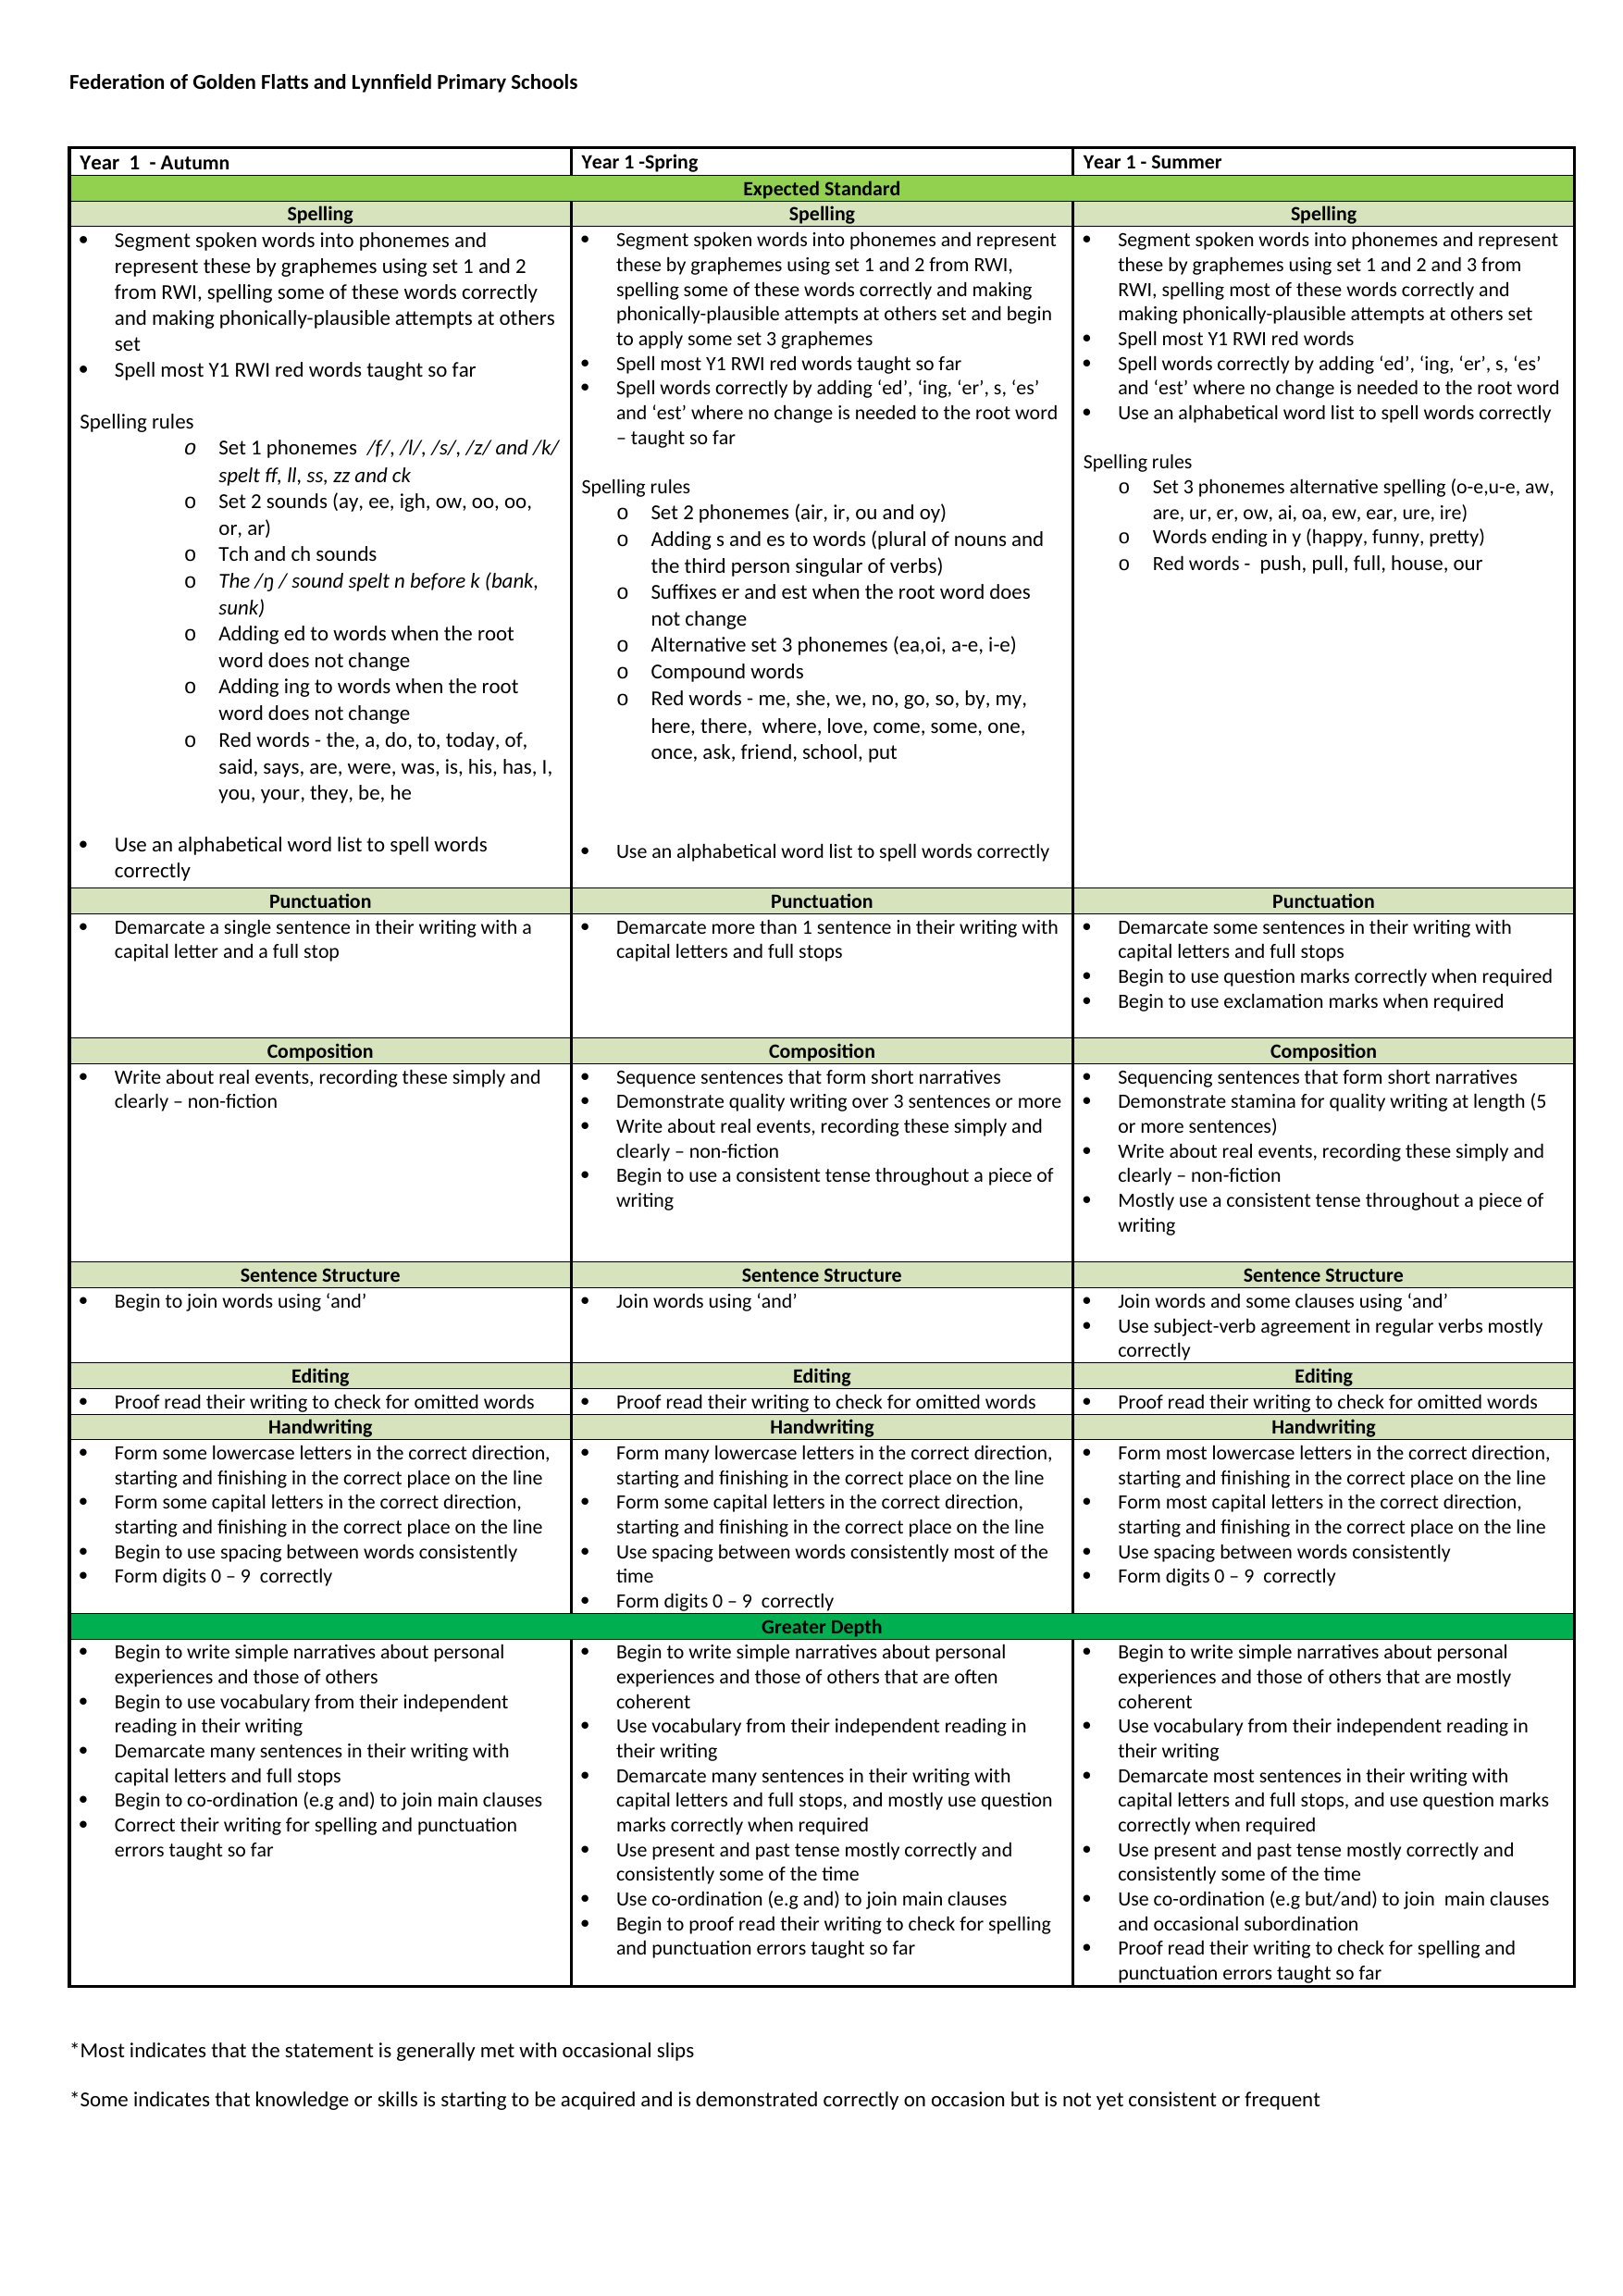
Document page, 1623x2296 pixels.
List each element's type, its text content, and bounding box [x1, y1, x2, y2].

table_cell Begin to write simple narratives about personal experiences and those of others that are mostly coherent Use vocabulary from their independent reading in their writing Demarcate most sentences in their writing with capital letters and full stops, and use question marks correctly when required Use present and past tense mostly correctly and consistently some of the time Use co-ordination (e.g but/and) to join main clauses and occasional subordination Proof read their writing to check for spelling and punctuation errors taught so far [1074, 1640, 1573, 1985]
table_cell Editing [71, 1363, 570, 1388]
table_cell Proof read their writing to check for omitted words [1074, 1389, 1573, 1413]
table_cell Proof read their writing to check for omitted words [71, 1389, 570, 1413]
table_cell Proof read their writing to check for omitted words [573, 1389, 1072, 1413]
table_cell Handwriting [573, 1415, 1072, 1439]
table_cell Editing [573, 1363, 1072, 1388]
table_cell Sentence Structure [1074, 1262, 1573, 1287]
table_cell Handwriting [1074, 1415, 1573, 1439]
table_cell Handwriting [71, 1415, 570, 1439]
table_cell Segment spoken words into phonemes and represent these by graphemes using set 1 and 2 from RWI, spelling some of these words correctly and making phonically-plausible attempts at others set Spell most Y1 RWI red words taught so far Spelling rules Set 1 phonemes /f/, /l/, /s/, /z/ and /k/ spelt ff, ll, ss, zz and ck Set 2 sounds (ay, ee, igh, ow, oo, oo, or, ar) Tch and ch sounds The /ŋ / sound spelt n before k (bank, sunk) Adding ed to words when the root word does not change Adding ing to words when the root word does not change Red words - the, a, do, to, today, of, said, says, are, were, was, is, his, has, I, you, your, they, be, he Use an alphabetical word list to spell words correctly [71, 227, 570, 887]
table_header Year 1 - Summer [1074, 149, 1573, 175]
table_cell Form some lowercase letters in the correct direction, starting and finishing in the correct place on the line Form some capital letters in the correct direction, starting and finishing in the correct place on the line Begin to use spacing between words consistently Form digits 0 – 9 correctly [71, 1440, 570, 1613]
table_header Year 1 - Autumn [71, 149, 570, 175]
table_cell Demarcate some sentences in their writing with capital letters and full stops Begin to use question marks correctly when required Begin to use exclamation marks when required [1074, 914, 1573, 1037]
text *Some indicates that knowledge or skills is starting to be acquired and is demonstrated correctly on occasion but is not yet consistent or frequent [69, 2086, 1554, 2112]
table_cell Form many lowercase letters in the correct direction, starting and finishing in the correct place on the line Form some capital letters in the correct direction, starting and finishing in the correct place on the line Use spacing between words consistently most of the time Form digits 0 – 9 correctly [573, 1440, 1072, 1613]
table_cell Sentence Structure [573, 1262, 1072, 1287]
table_cell Spelling [573, 202, 1072, 226]
table_cell Write about real events, recording these simply and clearly – non-fiction [71, 1064, 570, 1261]
table_cell Punctuation [1074, 888, 1573, 913]
table_cell Expected Standard [71, 176, 1573, 201]
table_header Year 1 -Spring [573, 149, 1072, 175]
table_cell Segment spoken words into phonemes and represent these by graphemes using set 1 and 2 and 3 from RWI, spelling most of these words correctly and making phonically-plausible attempts at others set Spell most Y1 RWI red words Spell words correctly by adding ‘ed’, ‘ing, ‘er’, s, ‘es’ and ‘est’ where no change is needed to the root word Use an alphabetical word list to spell words correctly Spelling rules Set 3 phonemes alternative spelling (o-e,u-e, aw, are, ur, er, ow, ai, oa, ew, ear, ure, ire) Words ending in y (happy, funny, pretty) Red words - push, pull, full, house, our [1074, 227, 1573, 887]
table_cell Editing [1074, 1363, 1573, 1388]
table_cell Form most lowercase letters in the correct direction, starting and finishing in the correct place on the line Form most capital letters in the correct direction, starting and finishing in the correct place on the line Use spacing between words consistently Form digits 0 – 9 correctly [1074, 1440, 1573, 1613]
text *Most indicates that the statement is generally met with occasional slips [69, 2037, 1554, 2063]
table_cell Punctuation [71, 888, 570, 913]
table_cell Spelling [1074, 202, 1573, 226]
table_cell Composition [71, 1038, 570, 1063]
table_cell Spelling [71, 202, 570, 226]
table_cell Begin to write simple narratives about personal experiences and those of others Begin to use vocabulary from their independent reading in their writing Demarcate many sentences in their writing with capital letters and full stops Begin to co-ordination (e.g and) to join main clauses Correct their writing for spelling and punctuation errors taught so far [71, 1640, 570, 1985]
table_cell Sequence sentences that form short narratives Demonstrate quality writing over 3 sentences or more Write about real events, recording these simply and clearly – non-fiction Begin to use a consistent tense throughout a piece of writing [573, 1064, 1072, 1261]
table_cell Demarcate more than 1 sentence in their writing with capital letters and full stops [573, 914, 1072, 1037]
table_cell Join words and some clauses using ‘and’ Use subject-verb agreement in regular verbs mostly correctly [1074, 1288, 1573, 1362]
table_cell Demarcate a single sentence in their writing with a capital letter and a full stop [71, 914, 570, 1037]
table_cell Begin to write simple narratives about personal experiences and those of others that are often coherent Use vocabulary from their independent reading in their writing Demarcate many sentences in their writing with capital letters and full stops, and mostly use question marks correctly when required Use present and past tense mostly correctly and consistently some of the time Use co-ordination (e.g and) to join main clauses Begin to proof read their writing to check for spelling and punctuation errors taught so far [573, 1640, 1072, 1985]
table_cell Sequencing sentences that form short narratives Demonstrate stamina for quality writing at length (5 or more sentences) Write about real events, recording these simply and clearly – non-fiction Mostly use a consistent tense throughout a piece of writing [1074, 1064, 1573, 1261]
table_cell Sentence Structure [71, 1262, 570, 1287]
table_cell Greater Depth [71, 1614, 1573, 1639]
table_cell Composition [1074, 1038, 1573, 1063]
table_cell Composition [573, 1038, 1072, 1063]
table_cell Segment spoken words into phonemes and represent these by graphemes using set 1 and 2 from RWI, spelling some of these words correctly and making phonically-plausible attempts at others set and begin to apply some set 3 graphemes Spell most Y1 RWI red words taught so far Spell words correctly by adding ‘ed’, ‘ing, ‘er’, s, ‘es’ and ‘est’ where no change is needed to the root word – taught so far Spelling rules Set 2 phonemes (air, ir, ou and oy) Adding s and es to words (plural of nouns and the third person singular of verbs) Suffixes er and est when the root word does not change Alternative set 3 phonemes (ea,oi, a-e, i-e) Compound words Red words - me, she, we, no, go, so, by, my, here, there, where, love, come, some, one, once, ask, friend, school, put Use an alphabetical word list to spell words correctly [573, 227, 1072, 887]
table_cell Join words using ‘and’ [573, 1288, 1072, 1362]
table_cell Begin to join words using ‘and’ [71, 1288, 570, 1362]
table_cell Punctuation [573, 888, 1072, 913]
